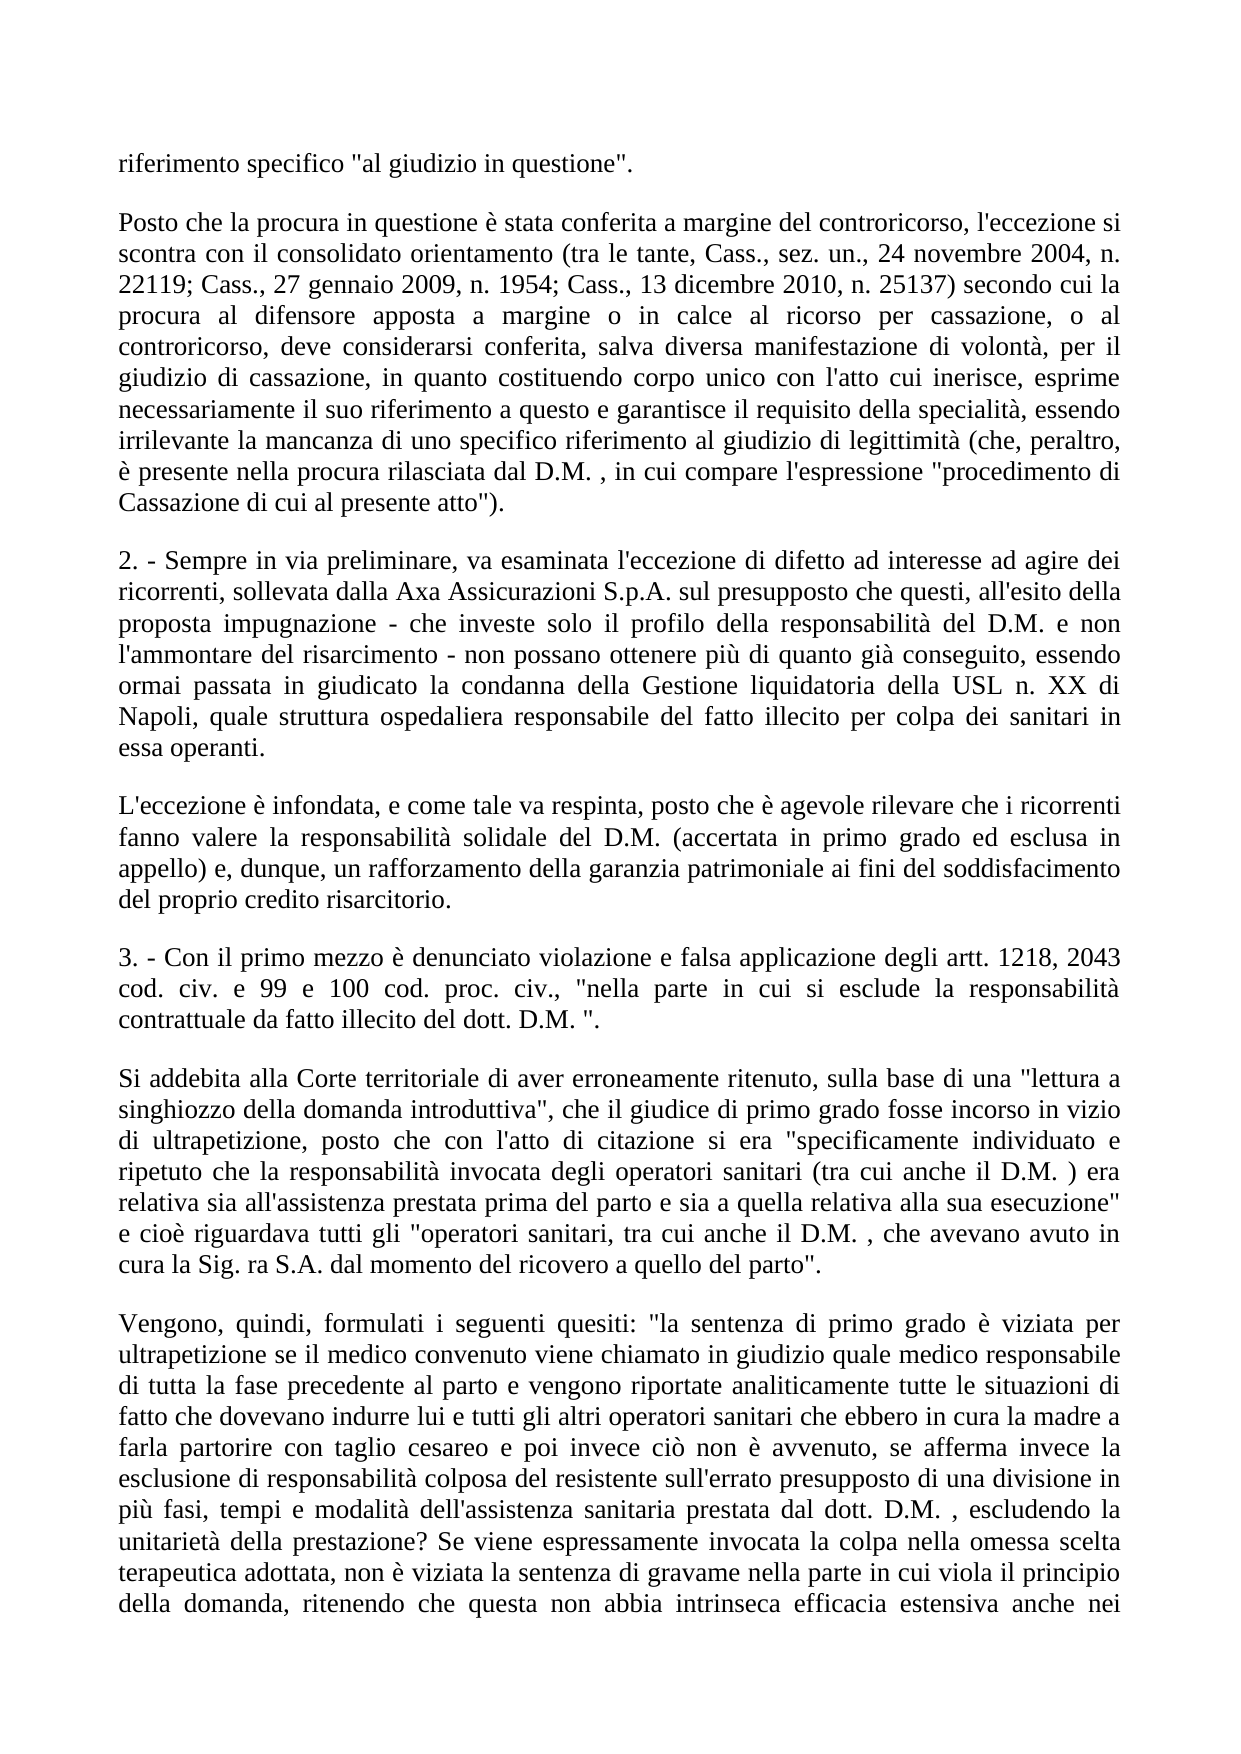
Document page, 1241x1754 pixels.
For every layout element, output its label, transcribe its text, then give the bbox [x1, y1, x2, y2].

text L'eccezione è infondata, e come tale va respinta, posto che è agevole rilevare che i ricorrenti fanno valere la responsabilità solidale del D.M. (accertata in primo grado ed esclusa in appello) e, dunque, un rafforzamento della garanzia patrimoniale ai fini del soddisfacimento del proprio credito risarcitorio. [118, 789, 1122, 914]
text Si addebita alla Corte territoriale di aver erroneamente ritenuto, sulla base di una "lettura a singhiozzo della domanda introduttiva", che il giudice di primo grado fosse incorso in vizio di ultrapetizione, posto che con l'atto di citazione si era "specificamente individuato e ripetuto che la responsabilità invocata degli operatori sanitari (tra cui anche il D.M. ) era relativa sia all'assistenza prestata prima del parto e sia a quella relativa alla sua esecuzione" e cioè riguardava tutti gli "operatori sanitari, tra cui anche il D.M. , che avevano avuto in cura la Sig. ra S.A. dal momento del ricovero a quello del parto". [118, 1062, 1122, 1280]
text 2. - Sempre in via preliminare, va esaminata l'eccezione di difetto ad interesse ad agire dei ricorrenti, sollevata dalla Axa Assicurazioni S.p.A. sul presupposto che questi, all'esito della proposta impugnazione - che investe solo il profilo della responsabilità del D.M. e non l'ammontare del risarcimento - non possano ottenere più di quanto già conseguito, essendo ormai passata in giudicato la condanna della Gestione liquidatoria della USL n. XX di Napoli, quale struttura ospedaliera responsabile del fatto illecito per colpa dei sanitari in essa operanti. [118, 544, 1122, 762]
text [118, 148, 1122, 179]
text Posto che la procura in questione è stata conferita a margine del controricorso, l'eccezione si scontra con il consolidato orientamento (tra le tante, Cass., sez. un., 24 novembre 2004, n. 22119; Cass., 27 gennaio 2009, n. 1954; Cass., 13 dicembre 2010, n. 25137) secondo cui la procura al difensore apposta a margine o in calce al ricorso per cassazione, o al controricorso, deve considerarsi conferita, salva diversa manifestazione di volontà, per il giudizio di cassazione, in quanto costituendo corpo unico con l'atto cui inerisce, esprime necessariamente il suo riferimento a questo e garantisce il requisito della specialità, essendo irrilevante la mancanza di uno specifico riferimento al giudizio di legittimità (che, peraltro, è presente nella procura rilasciata dal D.M. , in cui compare l'espressione "procedimento di Cassazione di cui al presente atto"). [118, 206, 1122, 517]
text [118, 1307, 1122, 1618]
text 3. - Con il primo mezzo è denunciato violazione e falsa applicazione degli artt. 1218, 2043 cod. civ. e 99 e 100 cod. proc. civ., "nella parte in cui si esclude la responsabilità contrattuale da fatto illecito del dott. D.M. ". [118, 941, 1122, 1034]
